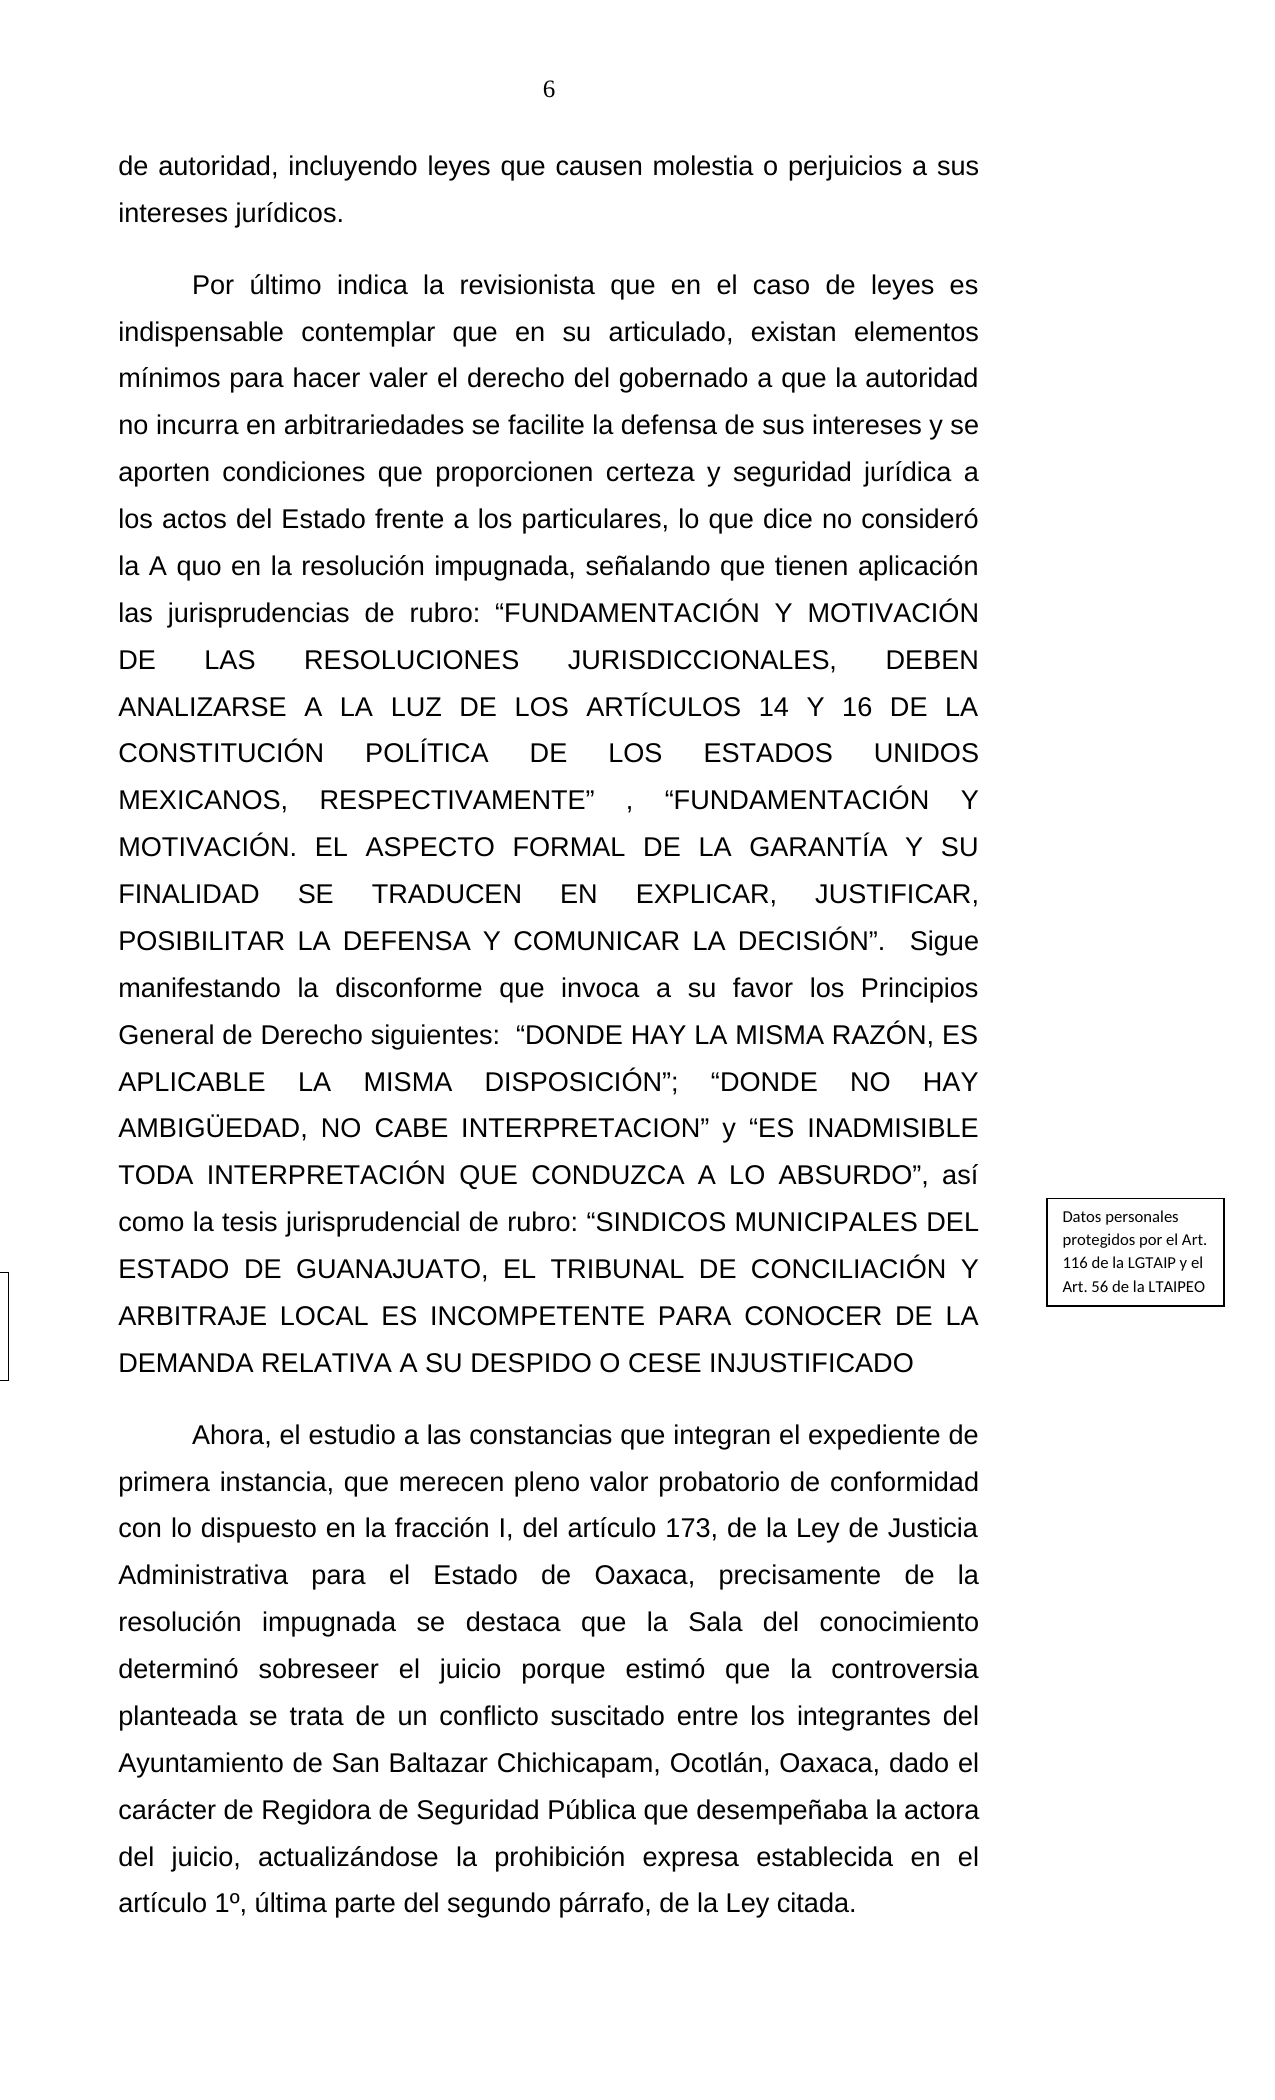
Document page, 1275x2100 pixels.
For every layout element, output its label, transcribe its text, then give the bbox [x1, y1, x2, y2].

text Por último indica la revisionista que en el caso de leyes es indispensable contemplar que en su articulado, existan elementos mínimos para hacer valer el derecho del gobernado a que la autoridad no incurra en arbitrariedades se facilite la defensa de sus intereses y se aporten condiciones que proporcionen certeza y seguridad jurídica a los actos del Estado frente a los particulares, lo que dice no consideró la A quo en la resolución impugnada, señalando que tienen aplicación las jurisprudencias de rubro: “FUNDAMENTACIÓN Y MOTIVACIÓN DE LAS RESOLUCIONES JURISDICCIONALES, DEBEN ANALIZARSE A LA LUZ DE LOS ARTÍCULOS 14 Y 16 DE LA CONSTITUCIÓN POLÍTICA DE LOS ESTADOS UNIDOS MEXICANOS, RESPECTIVAMENTE” , “FUNDAMENTACIÓN Y MOTIVACIÓN. EL ASPECTO FORMAL DE LA GARANTÍA Y SU FINALIDAD SE TRADUCEN EN EXPLICAR, JUSTIFICAR, POSIBILITAR LA DEFENSA Y COMUNICAR LA DECISIÓN”. Sigue manifestando la disconforme que invoca a su favor los Principios General de Derecho siguientes: “DONDE HAY LA MISMA RAZÓN, ES APLICABLE LA MISMA DISPOSICIÓN”; “DONDE NO HAY AMBIGÜEDAD, NO CABE INTERPRETACION” y “ES INADMISIBLE TODA INTERPRETACIÓN QUE CONDUZCA A LO ABSURDO”, así como la tesis jurisprudencial de rubro: “SINDICOS MUNICIPALES DEL ESTADO DE GUANAJUATO, EL TRIBUNAL DE CONCILIACIÓN Y ARBITRAJE LOCAL ES INCOMPETENTE PARA CONOCER DE LA DEMANDA RELATIVA A SU DESPIDO O CESE INJUSTIFICADO [118, 269, 980, 1378]
text Ahora, el estudio a las constancias que integran el expediente de primera instancia, que merecen pleno valor probatorio de conformidad con lo dispuesto en la fracción I, del artículo 173, de la Ley de Justicia Administrativa para el Estado de Oaxaca, precisamente de la resolución impugnada se destaca que la Sala del conocimiento determinó sobreseer el juicio porque estimó que la controversia planteada se trata de un conflicto suscitado entre los integrantes del Ayuntamiento de San Baltazar Chichicapam, Ocotlán, Oaxaca, dado el carácter de Regidora de Seguridad Pública que desempeñaba la actora del juicio, actualizándose la prohibición expresa establecida en el artículo 1º, última parte del segundo párrafo, de la Ley citada. [118, 1419, 980, 1919]
